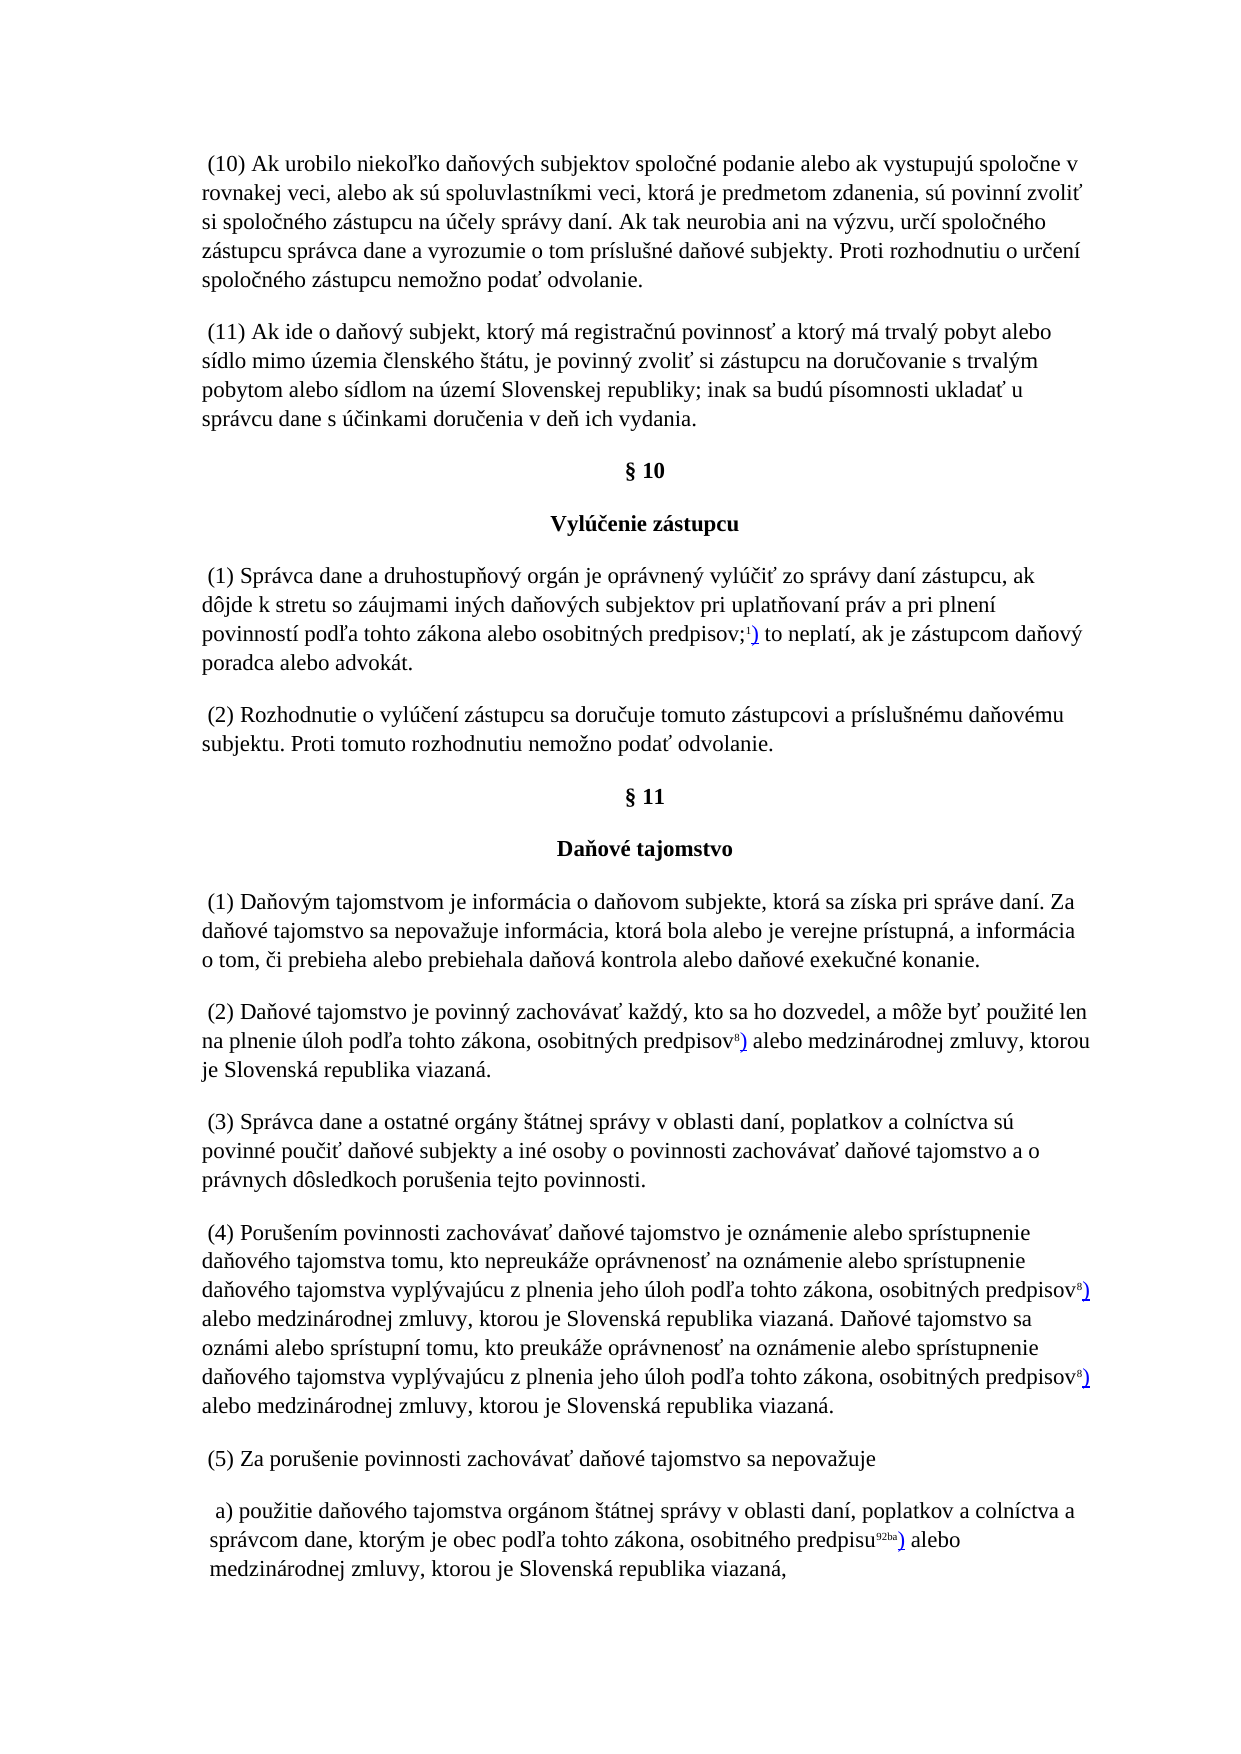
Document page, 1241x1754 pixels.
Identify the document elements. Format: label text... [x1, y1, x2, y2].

text (2) Rozhodnutie o vylúčení zástupcu sa doručuje tomuto zástupcovi a príslušnému daňovému subjektu. Proti tomuto rozhodnutiu nemožno podať odvolanie. [202, 702, 1090, 757]
text (5) Za porušenie povinnosti zachovávať daňové tajomstvo sa nepovažuje [202, 1445, 1090, 1471]
text (10) Ak urobilo niekoľko daňových subjektov spoločné podanie alebo ak vystupujú spoločne v rovnakej veci, alebo ak sú spoluvlastníkmi veci, ktorá je predmetom zdanenia, sú povinní zvoliť si spoločného zástupcu na účely správy daní. Ak tak neurobia ani na výzvu, určí spoločného zástupcu správca dane a vyrozumie o tom príslušné daňové subjekty. Proti rozhodnutiu o určení spoločného zástupcu nemožno podať odvolanie. [202, 150, 1090, 292]
text (3) Správca dane a ostatné orgány štátnej správy v oblasti daní, poplatkov a colníctva sú povinné poučiť daňové subjekty a iné osoby o povinnosti zachovávať daňové tajomstvo a o právnych dôsledkoch porušenia tejto povinnosti. [202, 1108, 1090, 1193]
text (1) Daňovým tajomstvom je informácia o daňovom subjekte, ktorá sa získa pri správe daní. Za daňové tajomstvo sa nepovažuje informácia, ktorá bola alebo je verejne prístupná, a informácia o tom, či prebieha alebo prebiehala daňová kontrola alebo daňové exekučné konanie. [202, 888, 1090, 972]
text a) použitie daňového tajomstva orgánom štátnej správy v oblasti daní, poplatkov a colníctva a správcom dane, ktorým je obec podľa tohto zákona, osobitného predpisu92ba) alebo medzinárodnej zmluvy, ktorou je Slovenská republika viazaná, [209, 1497, 1090, 1581]
text (11) Ak ide o daňový subjekt, ktorý má registračnú povinnosť a ktorý má trvalý pobyt alebo sídlo mimo územia členského štátu, je povinný zvoliť si zástupcu na doručovanie s trvalým pobytom alebo sídlom na území Slovenskej republiky; inak sa budú písomnosti ukladať u správcu dane s účinkami doručenia v deň ich vydania. [202, 318, 1090, 431]
text Vylúčenie zástupcu [194, 510, 1090, 536]
text § 10 [194, 457, 1090, 484]
text (1) Správca dane a druhostupňový orgán je oprávnený vylúčiť zo správy daní zástupcu, ak dôjde k stretu so záujmami iných daňových subjektov pri uplatňovaní práv a pri plnení povinností podľa tohto zákona alebo osobitných predpisov;1) to neplatí, ak je zástupcom daňový poradca alebo advokát. [202, 562, 1090, 676]
text (4) Porušením povinnosti zachovávať daňové tajomstvo je oznámenie alebo sprístupnenie daňového tajomstva tomu, kto nepreukáže oprávnenosť na oznámenie alebo sprístupnenie daňového tajomstva vyplývajúcu z plnenia jeho úloh podľa tohto zákona, osobitných predpisov8) alebo medzinárodnej zmluvy, ktorou je Slovenská republika viazaná. Daňové tajomstvo sa oznámi alebo sprístupní tomu, kto preukáže oprávnenosť na oznámenie alebo sprístupnenie daňového tajomstva vyplývajúcu z plnenia jeho úloh podľa tohto zákona, osobitných predpisov8) alebo medzinárodnej zmluvy, ktorou je Slovenská republika viazaná. [202, 1219, 1090, 1419]
text § 11 [194, 783, 1090, 809]
text (2) Daňové tajomstvo je povinný zachovávať každý, kto sa ho dozvedel, a môže byť použité len na plnenie úloh podľa tohto zákona, osobitných predpisov8) alebo medzinárodnej zmluvy, ktorou je Slovenská republika viazaná. [202, 998, 1090, 1082]
text Daňové tajomstvo [194, 835, 1090, 862]
